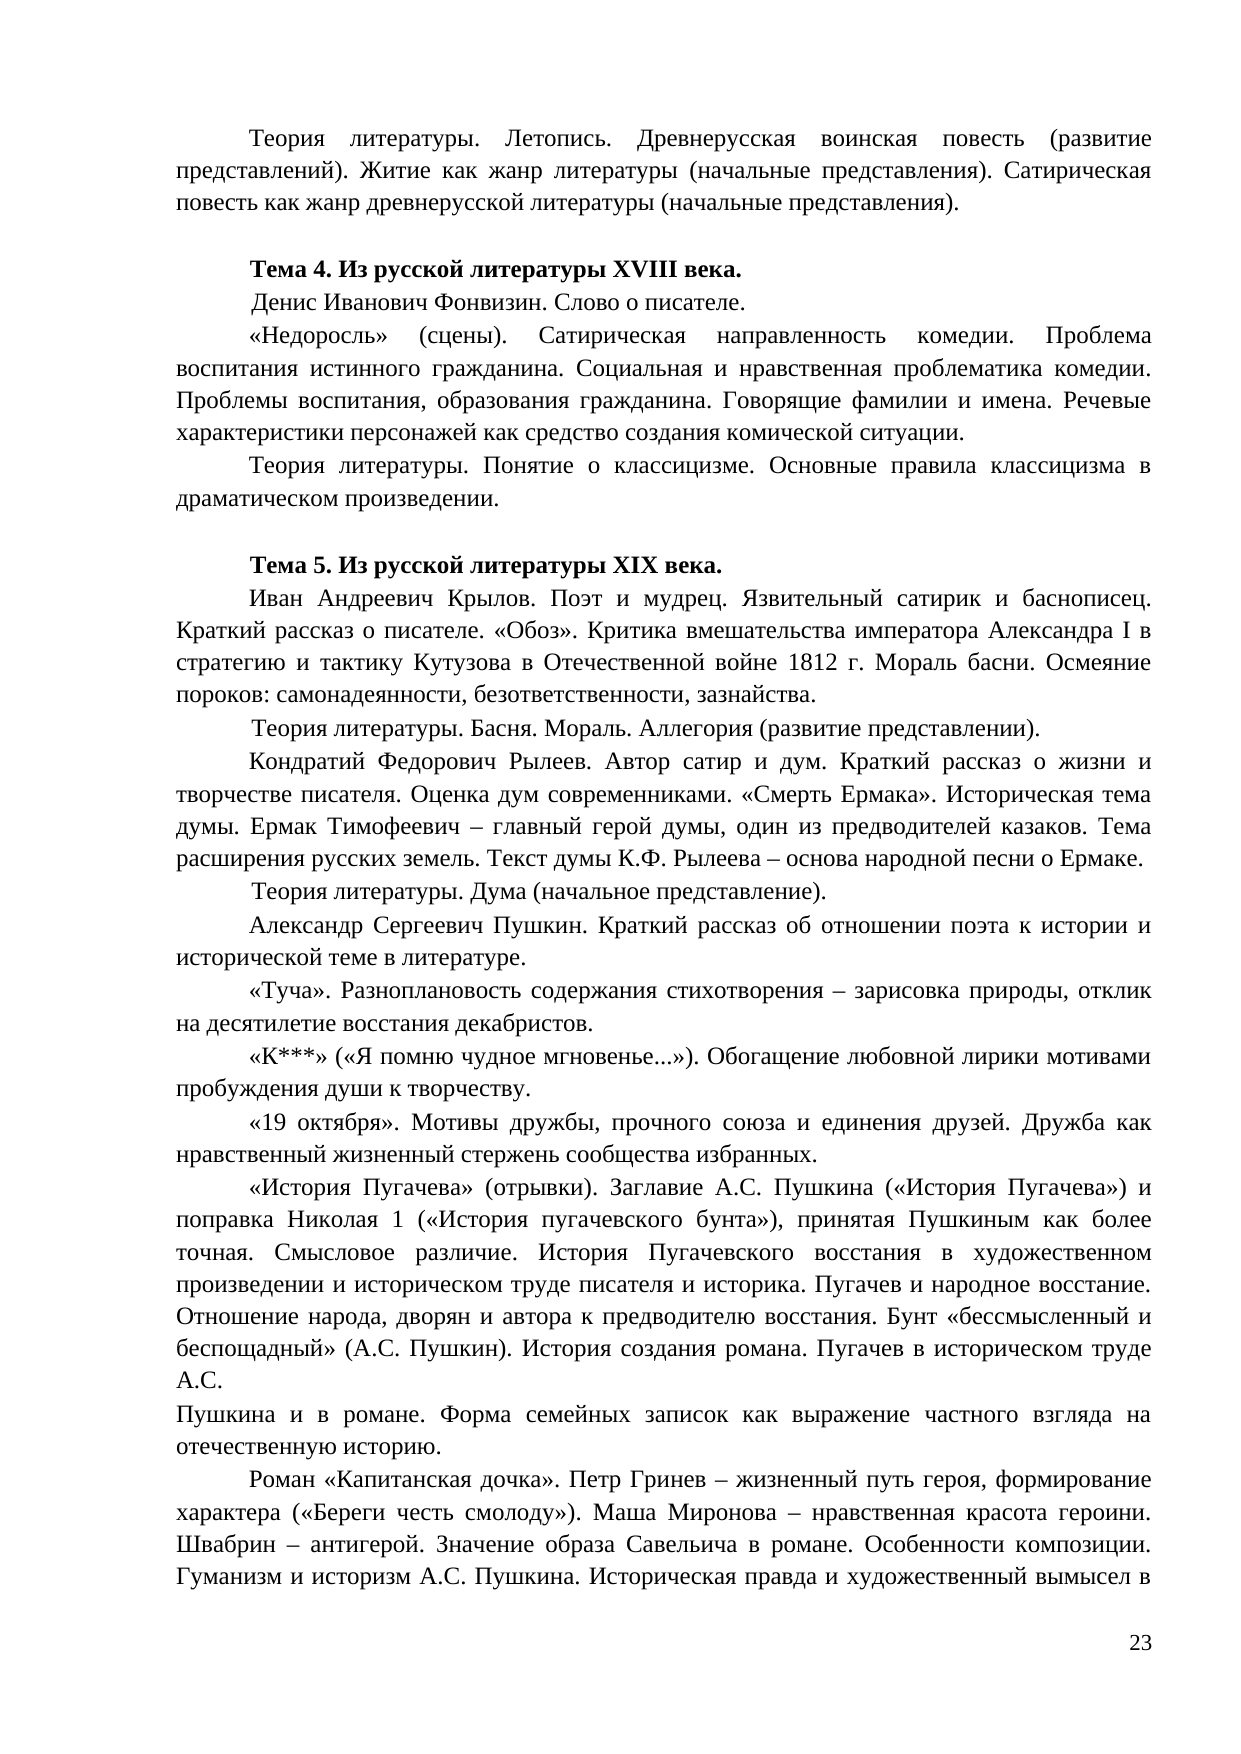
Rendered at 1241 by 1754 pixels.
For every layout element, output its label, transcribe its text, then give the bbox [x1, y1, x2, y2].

text «Недоросль» (сцены). Сатирическая направленность комедии. Проблема воспитания истинного гражданина. Социальная и нравственная проблематика комедии. Проблемы воспитания, образования гражданина. Говорящие фамилии и имена. Речевые характеристики персонажей как средство создания комической ситуации. [176, 321, 1152, 446]
text «Туча». Разноплановость содержания стихотворения – зарисовка природы, отклик на десятилетие восстания декабристов. [176, 976, 1152, 1036]
text Кондратий Федорович Рылеев. Автор сатир и дум. Краткий рассказ о жизни и творчестве писателя. Оценка дум современниками. «Смерть Ермака». Историческая тема думы. Ермак Тимофеевич – главный герой думы, один из предводителей казаков. Тема расширения русских земель. Текст думы К.Ф. Рылеева – основа народной песни о Ермаке. [176, 746, 1152, 872]
text Тема 5. Из русской литературы XIX века. [249, 550, 1152, 579]
text Теория литературы. Летопись. Древнерусская воинская повесть (развитие представлений). Житие как жанр литературы (начальные представления). Сатирическая повесть как жанр древнерусской литературы (начальные представления). [176, 123, 1152, 216]
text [176, 1464, 1152, 1590]
text Иван Андреевич Крылов. Поэт и мудрец. Язвительный сатирик и баснописец. Краткий рассказ о писателе. «Обоз». Критика вмешательства императора Александра I в стратегию и тактику Кутузова в Отечественной войне 1812 г. Мораль басни. Осмеяние пороков: самонадеянности, безответственности, зазнайства. [176, 583, 1152, 708]
text «К***» («Я помню чудное мгновенье...»). Обогащение любовной лирики мотивами пробуждения души к творчеству. [176, 1041, 1152, 1102]
text Тема 4. Из русской литературы XVIII века. [249, 254, 1152, 283]
text Теория литературы. Дума (начальное представление). [251, 876, 1152, 905]
text Денис Иванович Фонвизин. Слово о писателе. [251, 287, 1152, 316]
text «19 октября». Мотивы дружбы, прочного союза и единения друзей. Дружба как нравственный жизненный стержень сообщества избранных. [176, 1107, 1152, 1168]
text Александр Сергеевич Пушкин. Краткий рассказ об отношении поэта к истории и исторической теме в литературе. [176, 910, 1152, 971]
text Теория литературы. Басня. Мораль. Аллегория (развитие представлении). [251, 713, 1152, 742]
text Теория литературы. Понятие о классицизме. Основные правила классицизма в драматическом произведении. [176, 451, 1152, 512]
text «История Пугачева» (отрывки). Заглавие А.С. Пушкина («История Пугачева») и поправка Николая 1 («История пугачевского бунта»), принятая Пушкиным как более точная. Смысловое различие. История Пугачевского восстания в художественном произведении и историческом труде писателя и историка. Пугачев и народное восстание. Отношение народа, дворян и автора к предводителю восстания. Бунт «бессмысленный и беспощадный» (А.С. Пушкин). История создания романа. Пугачев в историческом труде А.С. [176, 1172, 1152, 1394]
text Пушкина и в романе. Форма семейных записок как выражение частного взгляда на отечественную историю. [176, 1399, 1152, 1460]
